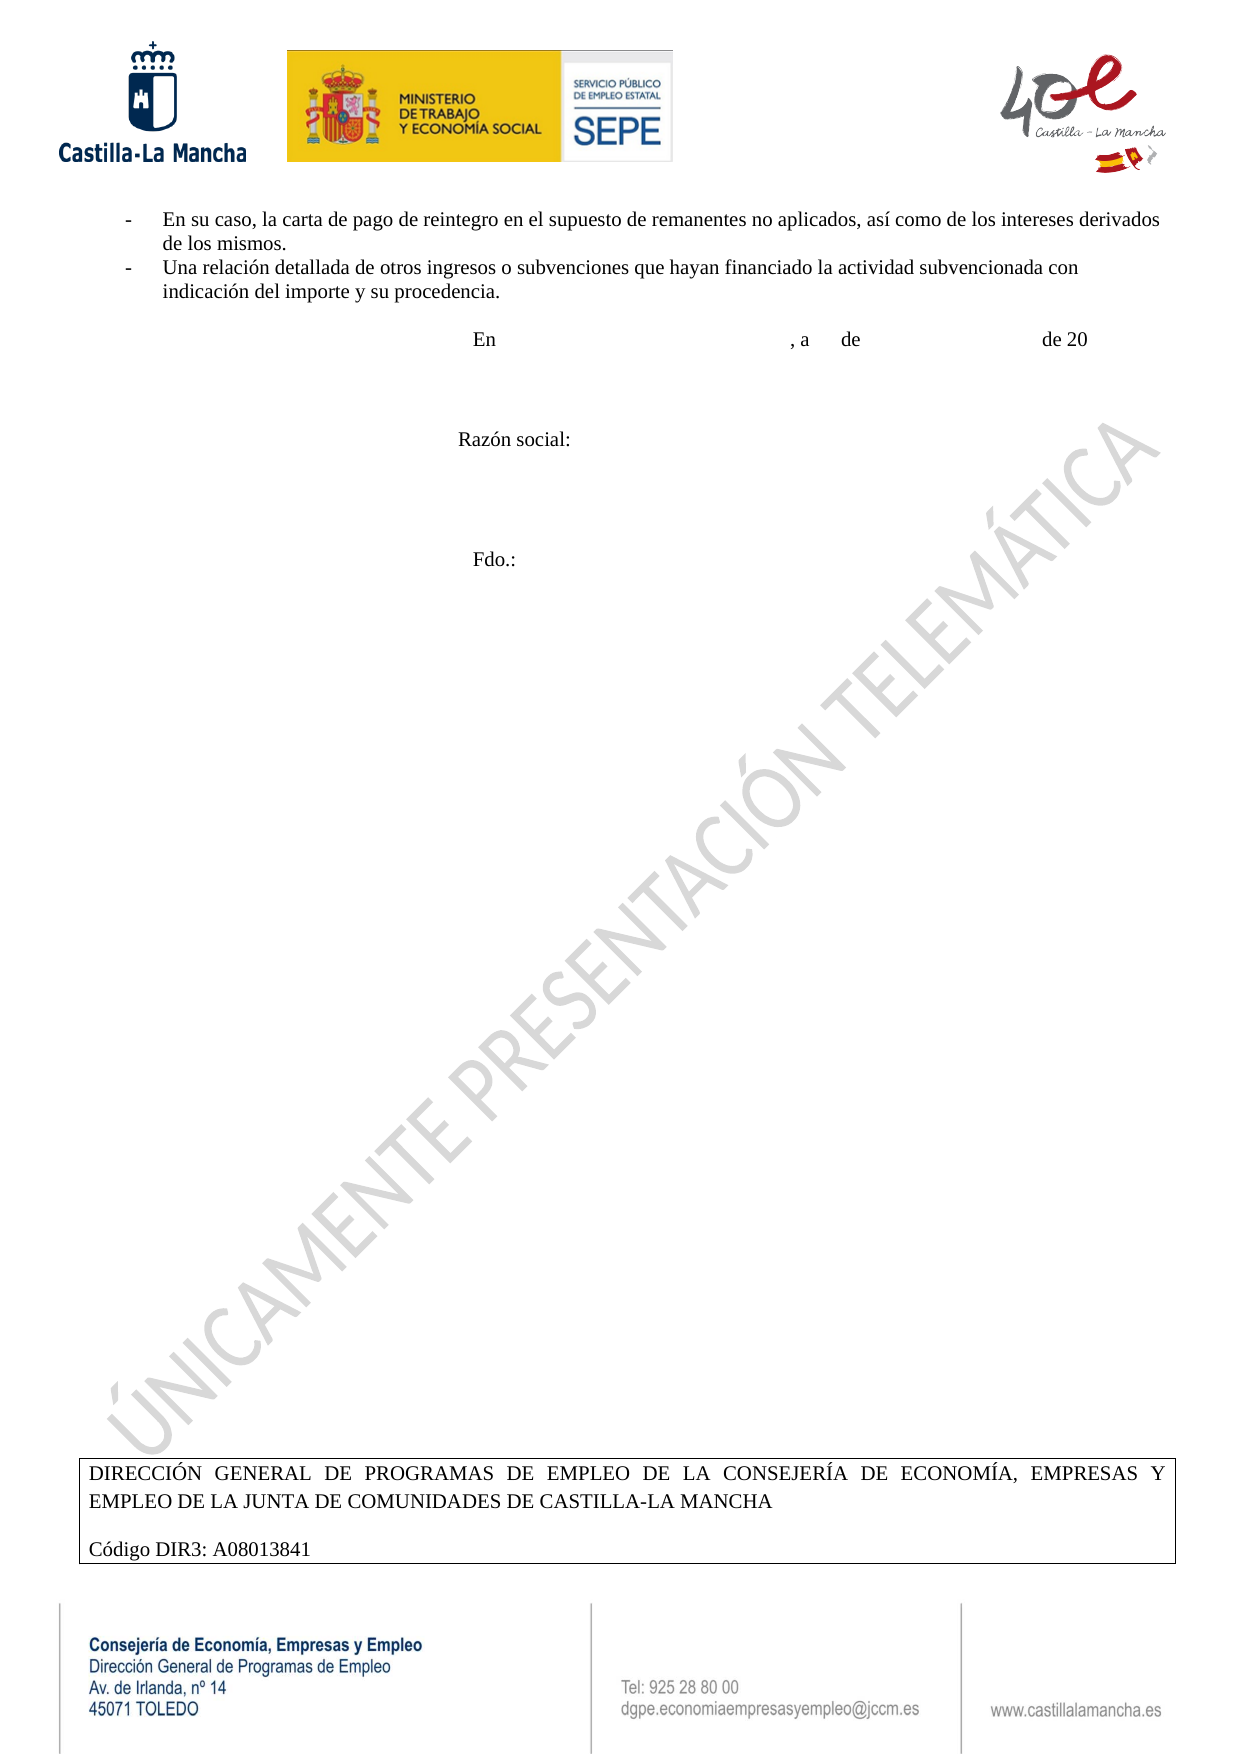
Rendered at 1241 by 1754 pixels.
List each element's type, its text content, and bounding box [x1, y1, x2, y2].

picture [0, 1595, 1241, 1754]
text DIRECCIÓN GENERAL DE PROGRAMAS DE EMPLEO DE LA CONSEJERÍA DE ECONOMÍA, EMPRESAS Y EMPLEO DE LA JUNTA DE COMUNIDADES DE CASTILLA-LA MANCHA [80, 1459, 1175, 1513]
text En , a de de 20 [473, 327, 1166, 351]
text Fdo.: [473, 547, 1166, 571]
text Razón social: [458, 427, 1166, 451]
picture [1000, 54, 1166, 173]
list Una relación detallada de otros ingresos o subvenciones que hayan financiado la actividad subvencionada con indicación del importe y su procedencia. [125, 255, 1166, 303]
text Código DIR3: A08013841 [80, 1534, 1175, 1563]
picture [59, 41, 246, 162]
list En su caso, la carta de pago de reintegro en el supuesto de remanentes no aplicados, así como de los intereses derivados de los mismos. [125, 207, 1166, 255]
picture [287, 50, 673, 162]
